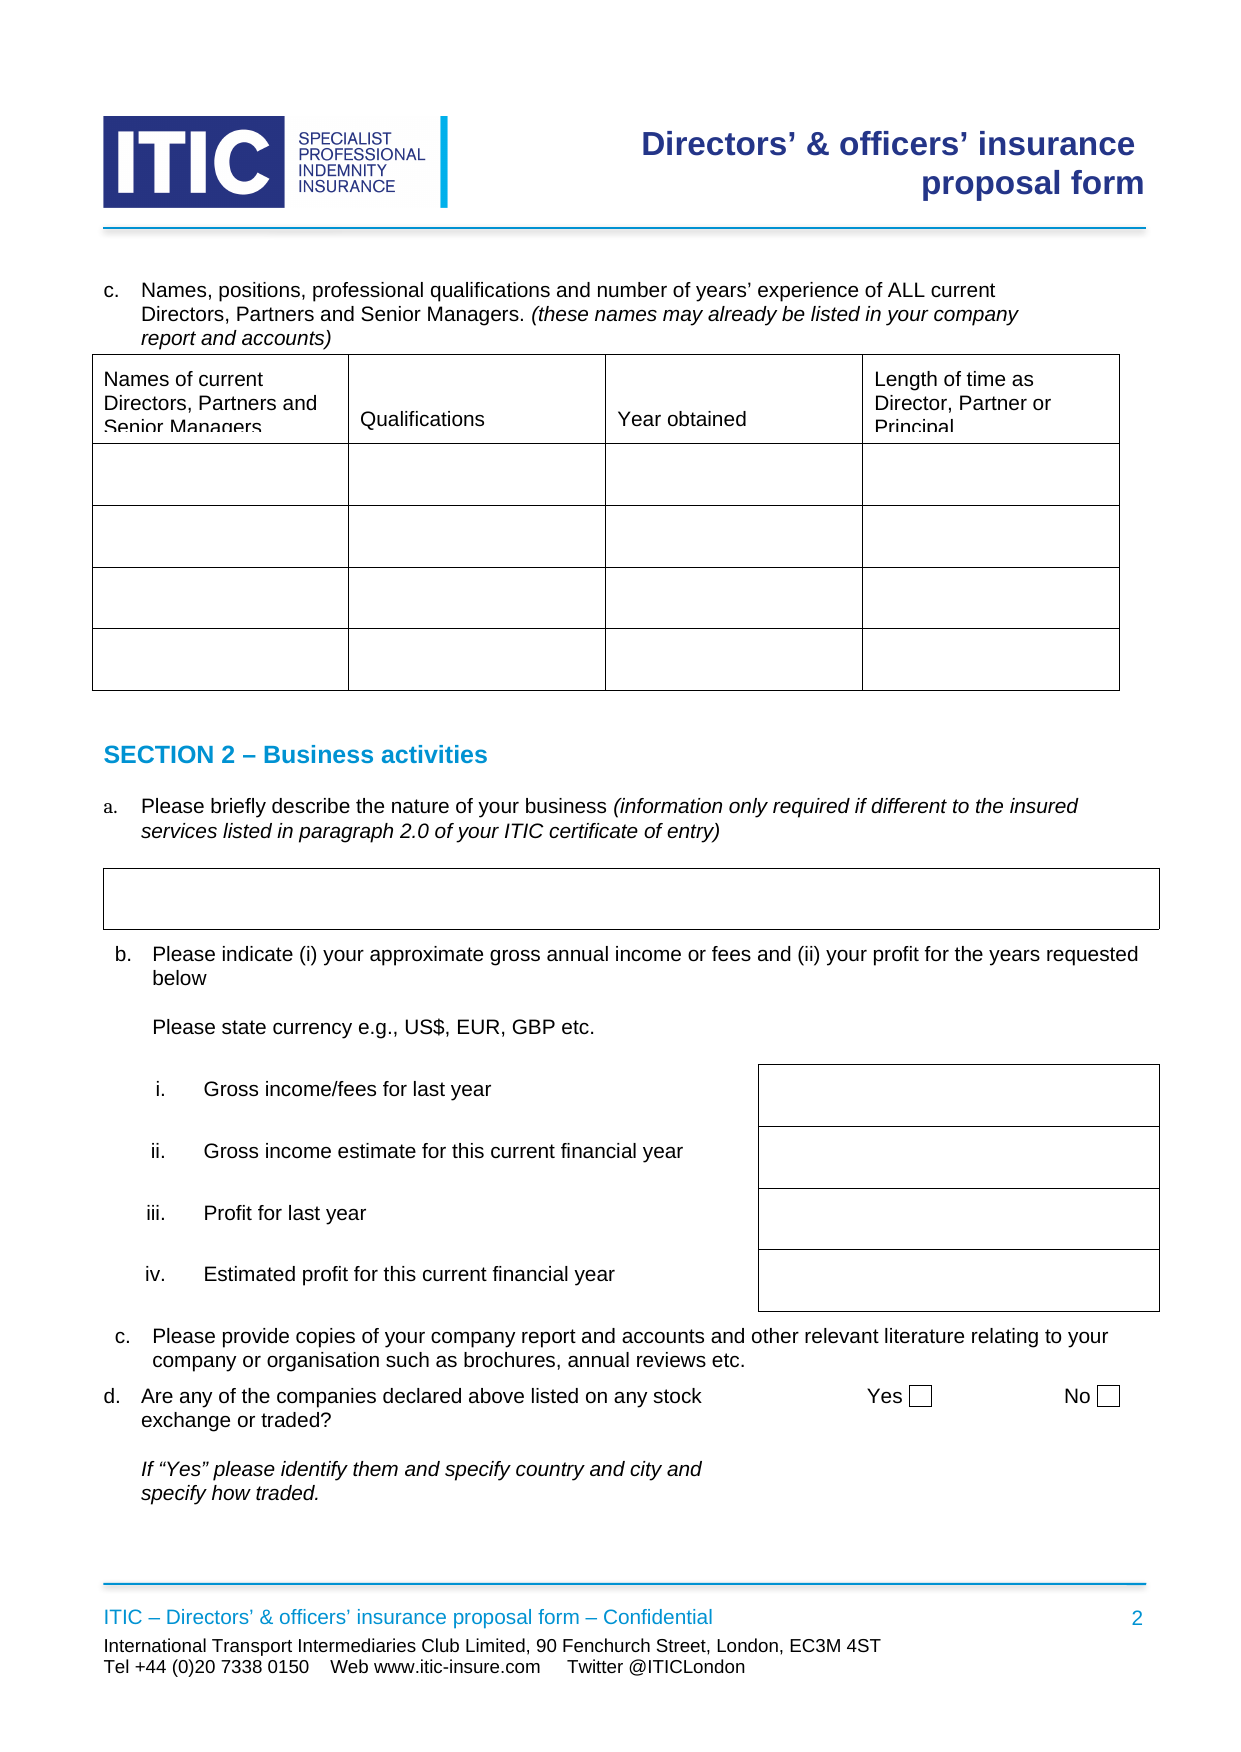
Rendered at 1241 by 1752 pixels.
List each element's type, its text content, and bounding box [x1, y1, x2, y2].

table_cell Please indicate (i) your approximate gross annual income or fees and (ii) your profit for the years requested below Please state currency e.g., US$, EUR, GBP etc. [103, 930, 1159, 1064]
table_cell [606, 506, 862, 567]
table_cell Gross income/fees for last year [103, 1064, 758, 1126]
table_cell [606, 568, 862, 628]
table_cell Qualifications [349, 355, 605, 443]
table_cell Names of current Directors, Partners and Senior Managers [93, 355, 348, 443]
list Please briefly describe the nature of your business (information only required if different to the insured services listed in paragraph 2.0 of your ITIC certificate of entry) [103, 794, 1108, 843]
table_cell [759, 1250, 1159, 1311]
table_cell [606, 629, 862, 690]
table_cell [759, 1189, 1159, 1249]
table_cell [349, 506, 605, 567]
table_cell [93, 444, 348, 505]
table_cell Gross income estimate for this current financial year [103, 1126, 758, 1188]
table_cell Estimated profit for this current financial year [103, 1249, 758, 1311]
table_header Names, positions, professional qualifications and number of years’ experience of ALL current Directors, Partners and Senior Managers. (these names may already be listed in your company report and accounts) [92, 266, 1120, 354]
table_header Are any of the companies declared above listed on any stock exchange or traded? If “Yes” please identify them and specify country and city and specify how traded. [92, 1372, 758, 1529]
table_cell [863, 506, 1119, 567]
table_cell [349, 444, 605, 505]
table_cell [759, 1127, 1159, 1188]
table_cell [93, 629, 348, 690]
table_cell Profit for last year [103, 1188, 758, 1249]
text SECTION 2 – Business activities [103, 740, 1108, 769]
table_header Yes [758, 1372, 943, 1529]
table_header No [943, 1372, 1131, 1529]
table_cell [93, 568, 348, 628]
table_cell [863, 629, 1119, 690]
table_cell [349, 568, 605, 628]
table_header [104, 869, 1159, 929]
table_cell [349, 629, 605, 690]
table_cell Year obtained [606, 355, 862, 443]
table_cell [759, 1065, 1159, 1126]
table_cell [863, 568, 1119, 628]
table_cell Please provide copies of your company report and accounts and other relevant literature relating to your company or organisation such as brochures, annual reviews etc. [103, 1311, 1150, 1372]
table_cell [606, 444, 862, 505]
picture [103, 116, 440, 208]
table_cell Length of time as Director, Partner or Principal [863, 355, 1119, 443]
table_cell [863, 444, 1119, 505]
table_cell [93, 506, 348, 567]
